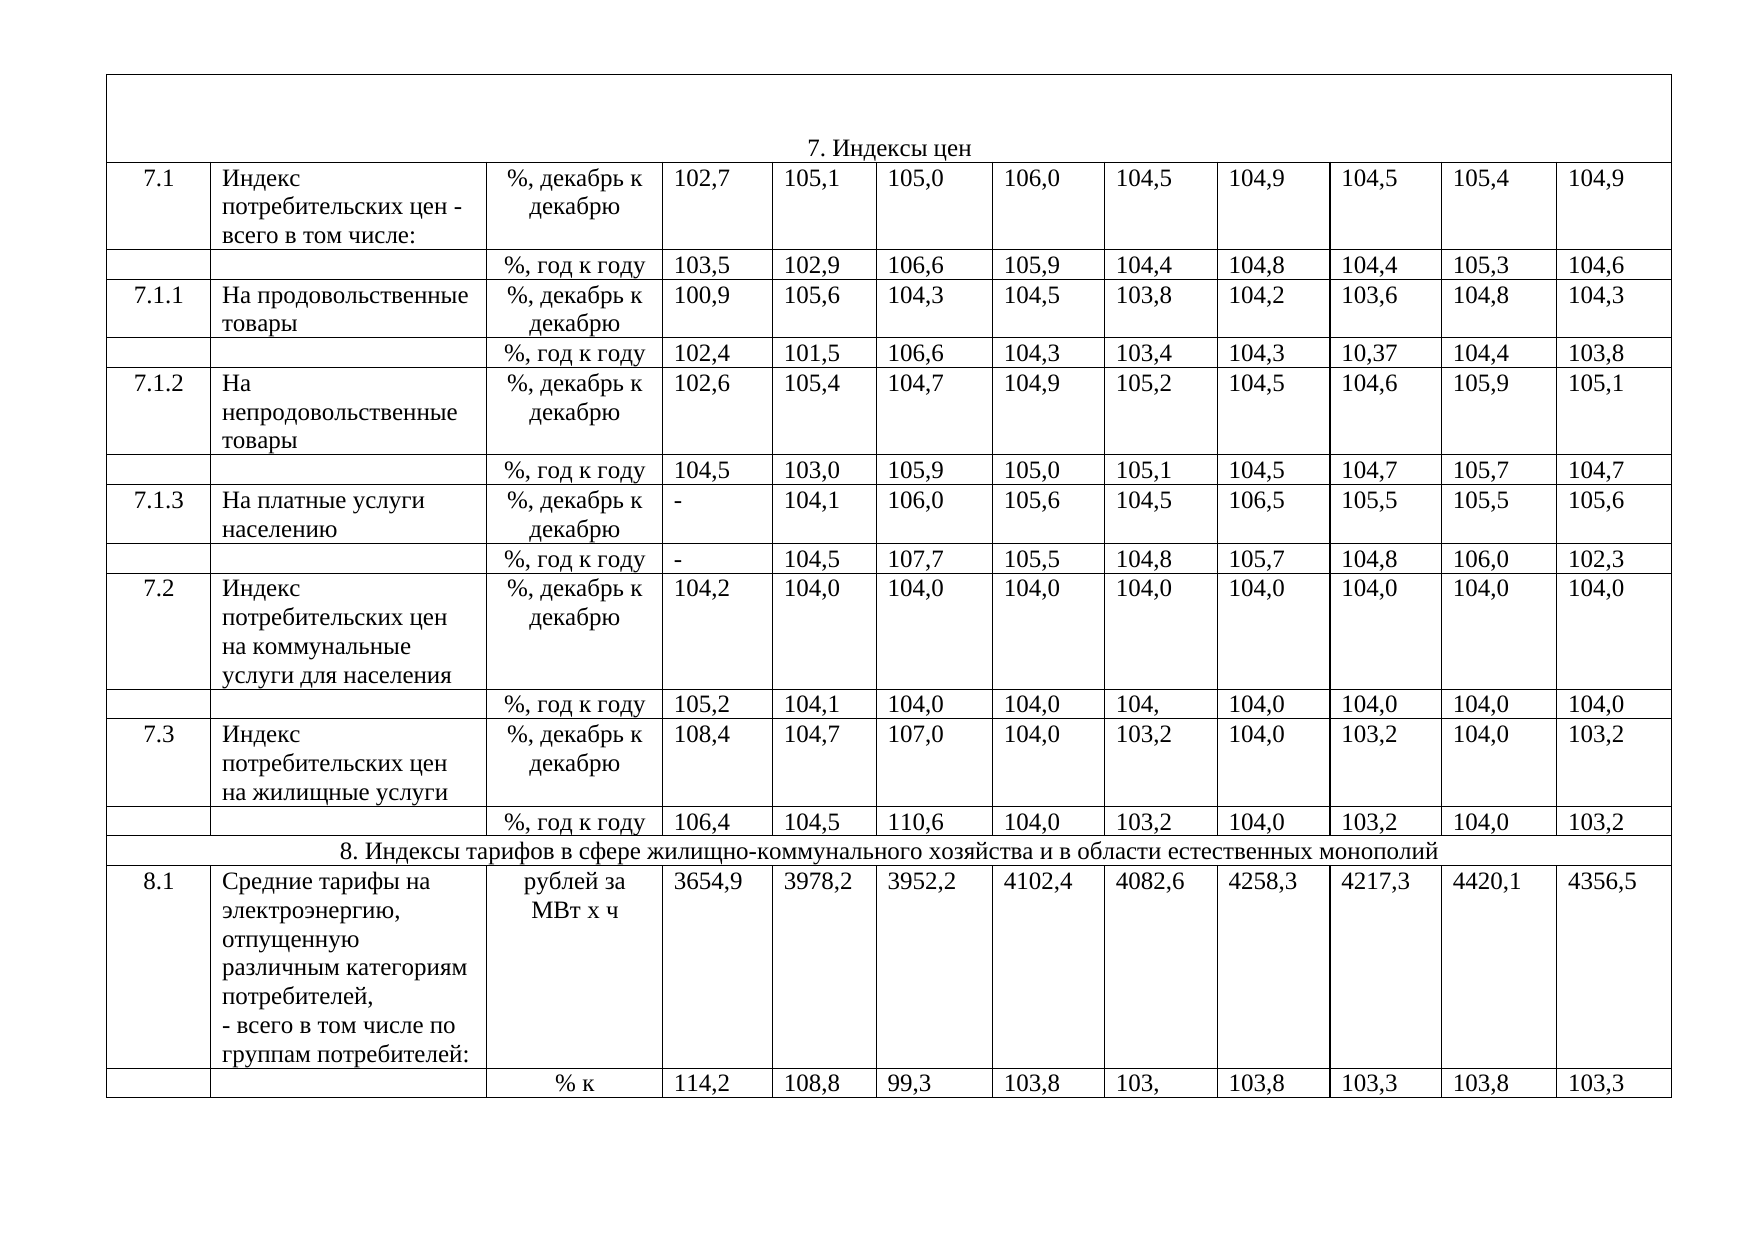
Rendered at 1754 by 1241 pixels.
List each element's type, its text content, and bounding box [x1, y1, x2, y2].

table_cell 7.1.1 [107, 280, 210, 337]
table_cell 104,7 [1331, 455, 1441, 484]
table_cell 7.2 [107, 574, 210, 688]
table_cell 106,0 [877, 485, 992, 543]
table_cell 107,0 [877, 719, 992, 806]
table_cell 104,9 [993, 368, 1104, 454]
table_cell 105,7 [1442, 455, 1556, 484]
table_cell [107, 807, 210, 835]
table_cell 103,0 [773, 455, 876, 484]
table_cell 105,9 [877, 455, 992, 484]
table_cell 104,6 [1557, 250, 1671, 279]
table_cell 4082,6 [1105, 866, 1217, 1067]
table_cell 104,0 [877, 574, 992, 688]
table_cell 105,4 [1442, 163, 1556, 249]
table_cell 104,0 [993, 807, 1104, 835]
table_cell 104,2 [1218, 280, 1329, 337]
table_cell 105,9 [993, 250, 1104, 279]
table_cell 103,3 [1557, 1069, 1671, 1097]
table_cell Индекс потребительских цен на жилищные услуги [211, 719, 486, 806]
table_cell 105,5 [1442, 485, 1556, 543]
table_cell 103, [1105, 1069, 1217, 1097]
table_cell [107, 250, 210, 279]
table_cell 8.1 [107, 866, 210, 1067]
table_cell 108,4 [663, 719, 772, 806]
table_cell 7. Индексы цен [107, 75, 1671, 162]
table_cell 102,3 [1557, 544, 1671, 572]
table_cell 104,0 [773, 574, 876, 688]
table_cell 99,3 [877, 1069, 992, 1097]
table_cell 7.1 [107, 163, 210, 249]
table_cell 3654,9 [663, 866, 772, 1067]
table_cell 103,2 [1331, 807, 1441, 835]
table_cell [107, 338, 210, 367]
table_cell [107, 690, 210, 718]
table_cell 103,2 [1105, 719, 1217, 806]
table_cell 106,4 [663, 807, 772, 835]
table_cell 104,5 [663, 455, 772, 484]
table_cell 104,5 [773, 807, 876, 835]
table_cell 104,8 [1442, 280, 1556, 337]
table_cell 104,0 [1442, 807, 1556, 835]
table_cell 104,7 [1557, 455, 1671, 484]
table_cell 104,0 [1218, 690, 1329, 718]
table_cell 104,3 [1557, 280, 1671, 337]
table_cell 107,7 [877, 544, 992, 572]
table_cell 103,2 [1557, 719, 1671, 806]
table_cell 3978,2 [773, 866, 876, 1067]
table_cell 104,3 [993, 338, 1104, 367]
table_cell 104,0 [1331, 690, 1441, 718]
table_cell - [663, 544, 772, 572]
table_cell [487, 1069, 662, 1097]
table_cell 7.1.3 [107, 485, 210, 543]
table_cell 104,0 [1218, 807, 1329, 835]
table_cell 105,4 [773, 368, 876, 454]
table_cell 104,5 [1105, 163, 1217, 249]
table_cell [211, 455, 486, 484]
table_cell 104,0 [1557, 574, 1671, 688]
table_cell %, декабрь к декабрю [487, 485, 662, 543]
table_cell 103,6 [1331, 280, 1441, 337]
table_cell 4420,1 [1442, 866, 1556, 1067]
table_cell 103,8 [1105, 280, 1217, 337]
table_cell 103,2 [1557, 807, 1671, 835]
table_cell 103,8 [1557, 338, 1671, 367]
table_cell %, декабрь к декабрю [487, 719, 662, 806]
table_cell 104,8 [1331, 544, 1441, 572]
table_cell 103,3 [1331, 1069, 1441, 1097]
table_cell 103,5 [663, 250, 772, 279]
table_cell [107, 455, 210, 484]
table_cell 3952,2 [877, 866, 992, 1067]
table_cell 104,7 [877, 368, 992, 454]
table_cell 101,5 [773, 338, 876, 367]
table_cell 105,1 [773, 163, 876, 249]
table_cell 106,0 [993, 163, 1104, 249]
table_cell 105,0 [993, 455, 1104, 484]
table_cell На платные услуги населению [211, 485, 486, 543]
table_cell %, год к году [487, 338, 662, 367]
table_cell 106,0 [1442, 544, 1556, 572]
table_cell 105,0 [877, 163, 992, 249]
table_cell 104,5 [1105, 485, 1217, 543]
table_cell 103,8 [1442, 1069, 1556, 1097]
table_cell %, декабрь к декабрю [487, 280, 662, 337]
table_cell 104, [1105, 690, 1217, 718]
table_cell 7.1.2 [107, 368, 210, 454]
table_cell 104,0 [1557, 690, 1671, 718]
table_cell 105,2 [1105, 368, 1217, 454]
table_cell 104,0 [993, 719, 1104, 806]
table_cell 104,0 [993, 690, 1104, 718]
table_cell 105,6 [1557, 485, 1671, 543]
table_cell 104,9 [1557, 163, 1671, 249]
table_cell 104,5 [1218, 455, 1329, 484]
table_cell 4102,4 [993, 866, 1104, 1067]
table_cell 104,0 [1442, 574, 1556, 688]
table_cell 102,9 [773, 250, 876, 279]
table_cell 104,0 [1105, 574, 1217, 688]
table_cell 104,1 [773, 485, 876, 543]
table_cell %, год к году [487, 544, 662, 572]
table_cell [211, 690, 486, 718]
table_cell 102,4 [663, 338, 772, 367]
table_cell 104,5 [1218, 368, 1329, 454]
table_cell 105,1 [1557, 368, 1671, 454]
table_cell 105,6 [773, 280, 876, 337]
table_cell Индекс потребительских цен на коммунальные услуги для населения [211, 574, 486, 688]
table_cell 110,6 [877, 807, 992, 835]
table_cell 104,0 [877, 690, 992, 718]
table_cell 104,2 [663, 574, 772, 688]
table_cell 105,3 [1442, 250, 1556, 279]
table_cell 114,2 [663, 1069, 772, 1097]
table_cell 104,7 [773, 719, 876, 806]
table_cell 104,0 [1218, 574, 1329, 688]
table_cell 104,8 [1218, 250, 1329, 279]
table_cell 103,8 [993, 1069, 1104, 1097]
table_cell 4356,5 [1557, 866, 1671, 1067]
table_cell [211, 1069, 486, 1097]
table_cell 104,0 [993, 574, 1104, 688]
table_cell [211, 250, 486, 279]
table_cell %, год к году [487, 690, 662, 718]
table_cell 104,6 [1331, 368, 1441, 454]
table_cell 104,0 [1331, 574, 1441, 688]
table_cell 105,7 [1218, 544, 1329, 572]
table_cell 104,0 [1442, 690, 1556, 718]
table_cell Средние тарифы на электроэнергию, отпущенную различным категориям потребителей, - всего в том числе по группам потребителей: [211, 866, 486, 1067]
table_cell 105,9 [1442, 368, 1556, 454]
table_cell 106,6 [877, 250, 992, 279]
table_cell На непродовольственные товары [211, 368, 486, 454]
table_cell [107, 544, 210, 572]
table_cell 104,9 [1218, 163, 1329, 249]
table_cell 104,3 [1218, 338, 1329, 367]
table_cell 4217,3 [1331, 866, 1441, 1067]
table_cell 4258,3 [1218, 866, 1329, 1067]
table_cell 108,8 [773, 1069, 876, 1097]
table_cell 104,4 [1331, 250, 1441, 279]
table_cell %, декабрь к декабрю [487, 163, 662, 249]
table_cell 103,4 [1105, 338, 1217, 367]
table_cell [211, 338, 486, 367]
table_cell 102,7 [663, 163, 772, 249]
table_cell %, год к году [487, 250, 662, 279]
table_cell 106,5 [1218, 485, 1329, 543]
table_cell 106,6 [877, 338, 992, 367]
table_cell [107, 1069, 210, 1097]
table_cell 100,9 [663, 280, 772, 337]
table_cell [211, 807, 486, 835]
table_cell 104,3 [877, 280, 992, 337]
table_cell [211, 544, 486, 572]
table_cell 104,4 [1442, 338, 1556, 367]
table_cell 103,2 [1331, 719, 1441, 806]
table_cell 104,4 [1105, 250, 1217, 279]
table_cell %, декабрь к декабрю [487, 368, 662, 454]
table_cell 10,37 [1331, 338, 1441, 367]
table_cell 105,5 [993, 544, 1104, 572]
table_cell 8. Индексы тарифов в сфере жилищно-коммунального хозяйства и в области естественных монополий [107, 836, 1671, 865]
table_cell 103,8 [1218, 1069, 1329, 1097]
table_cell Индекс потребительских цен - всего в том числе: [211, 163, 486, 249]
table_cell На продовольственные товары [211, 280, 486, 337]
table_cell - [663, 485, 772, 543]
table_cell 104,1 [773, 690, 876, 718]
table_cell 105,5 [1331, 485, 1441, 543]
table_cell 7.3 [107, 719, 210, 806]
table_cell %, декабрь к декабрю [487, 574, 662, 688]
table_cell 104,8 [1105, 544, 1217, 572]
table_cell 105,6 [993, 485, 1104, 543]
table_cell рублей за МВт x ч [487, 866, 662, 1067]
table_cell 104,5 [993, 280, 1104, 337]
table_cell 105,1 [1105, 455, 1217, 484]
table_cell %, год к году [487, 807, 662, 835]
table_cell 104,5 [1331, 163, 1441, 249]
table_cell %, год к году [487, 455, 662, 484]
table_cell 104,0 [1442, 719, 1556, 806]
table_cell 104,0 [1218, 719, 1329, 806]
table_cell 103,2 [1105, 807, 1217, 835]
table_cell 104,5 [773, 544, 876, 572]
table_cell 105,2 [663, 690, 772, 718]
table_cell 102,6 [663, 368, 772, 454]
